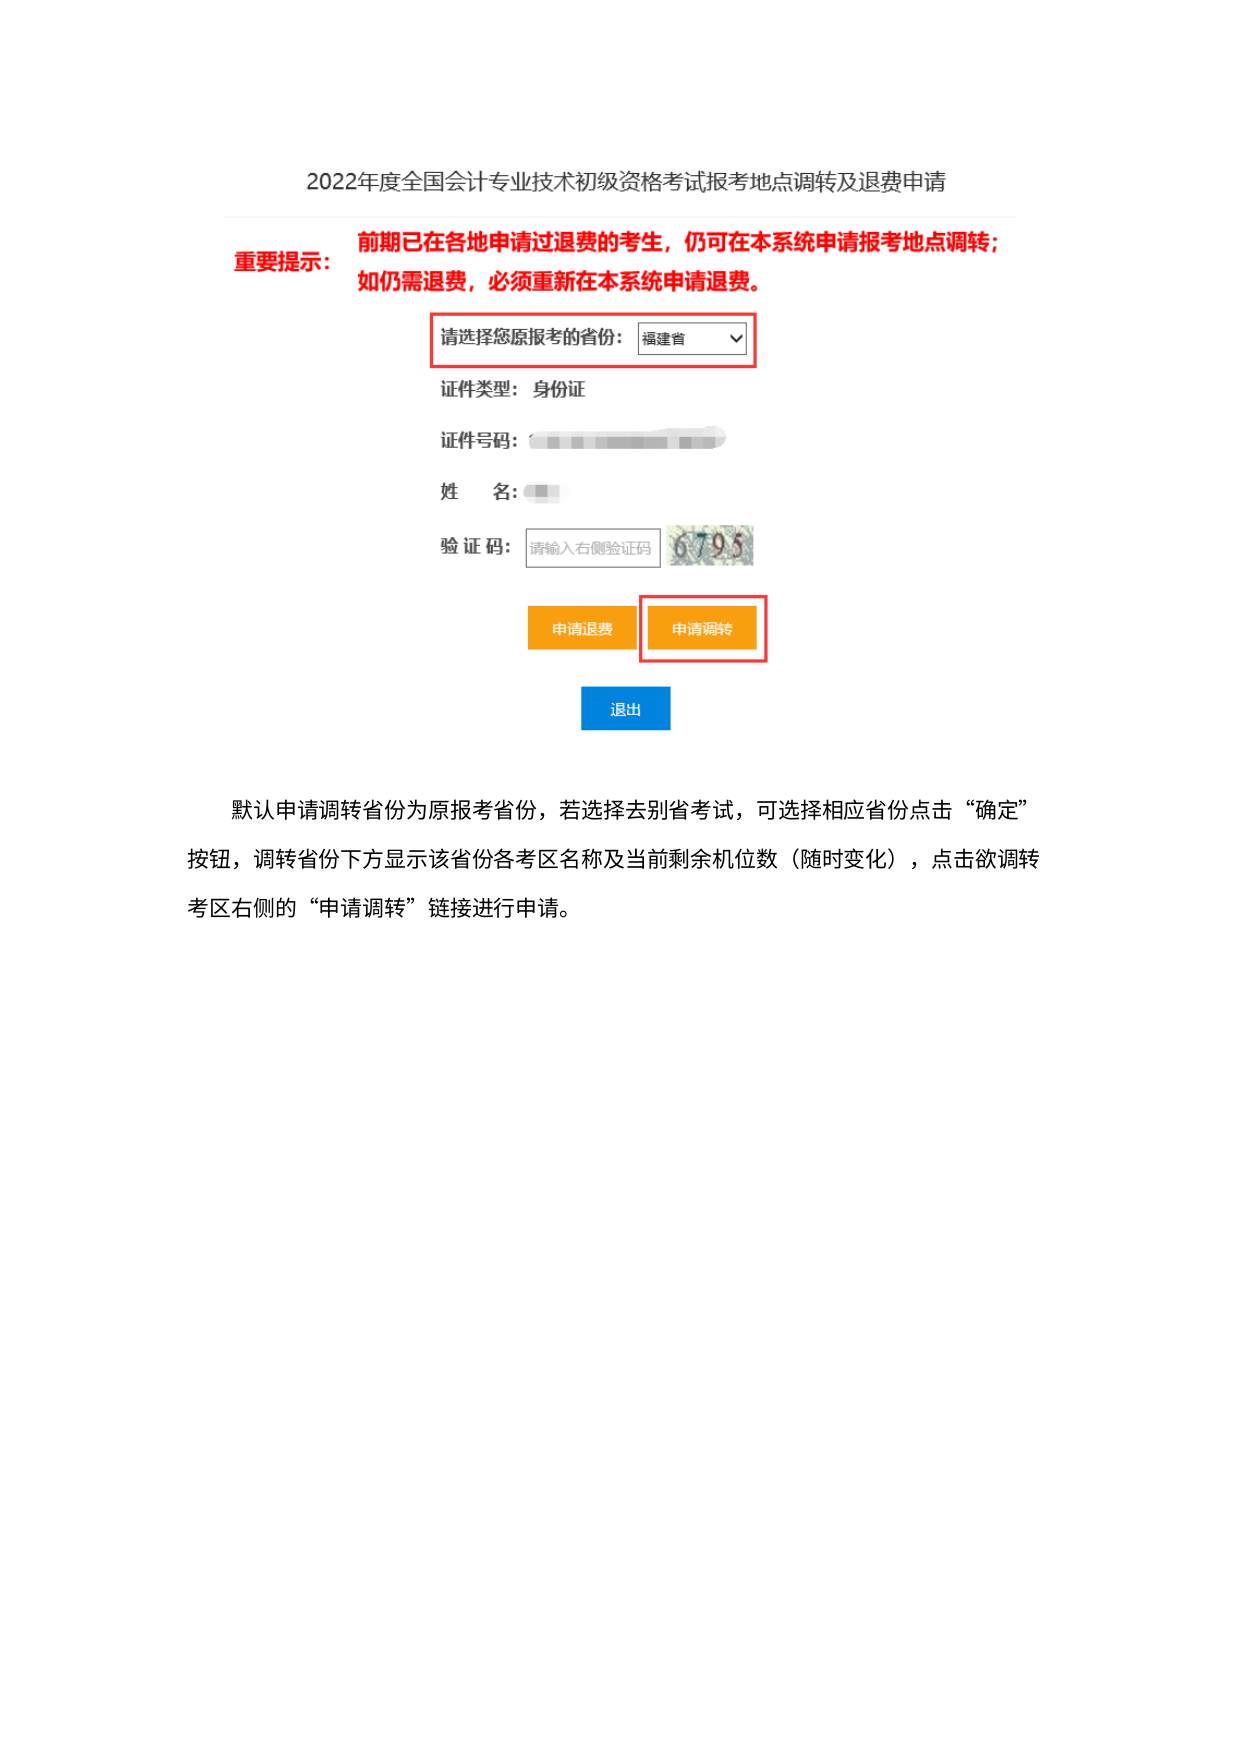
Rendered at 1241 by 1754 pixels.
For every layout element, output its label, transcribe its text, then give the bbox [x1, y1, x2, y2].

text 默认申请调转省份为原报考省份，若选择去别省考试，可选择相应省份点击“确定”按钮，调转省份下方显示该省份各考区名称及当前剩余机位数（随时变化），点击欲调转考区右侧的“申请调转”链接进行申请。 [187, 793, 1053, 923]
picture [224, 162, 1016, 751]
